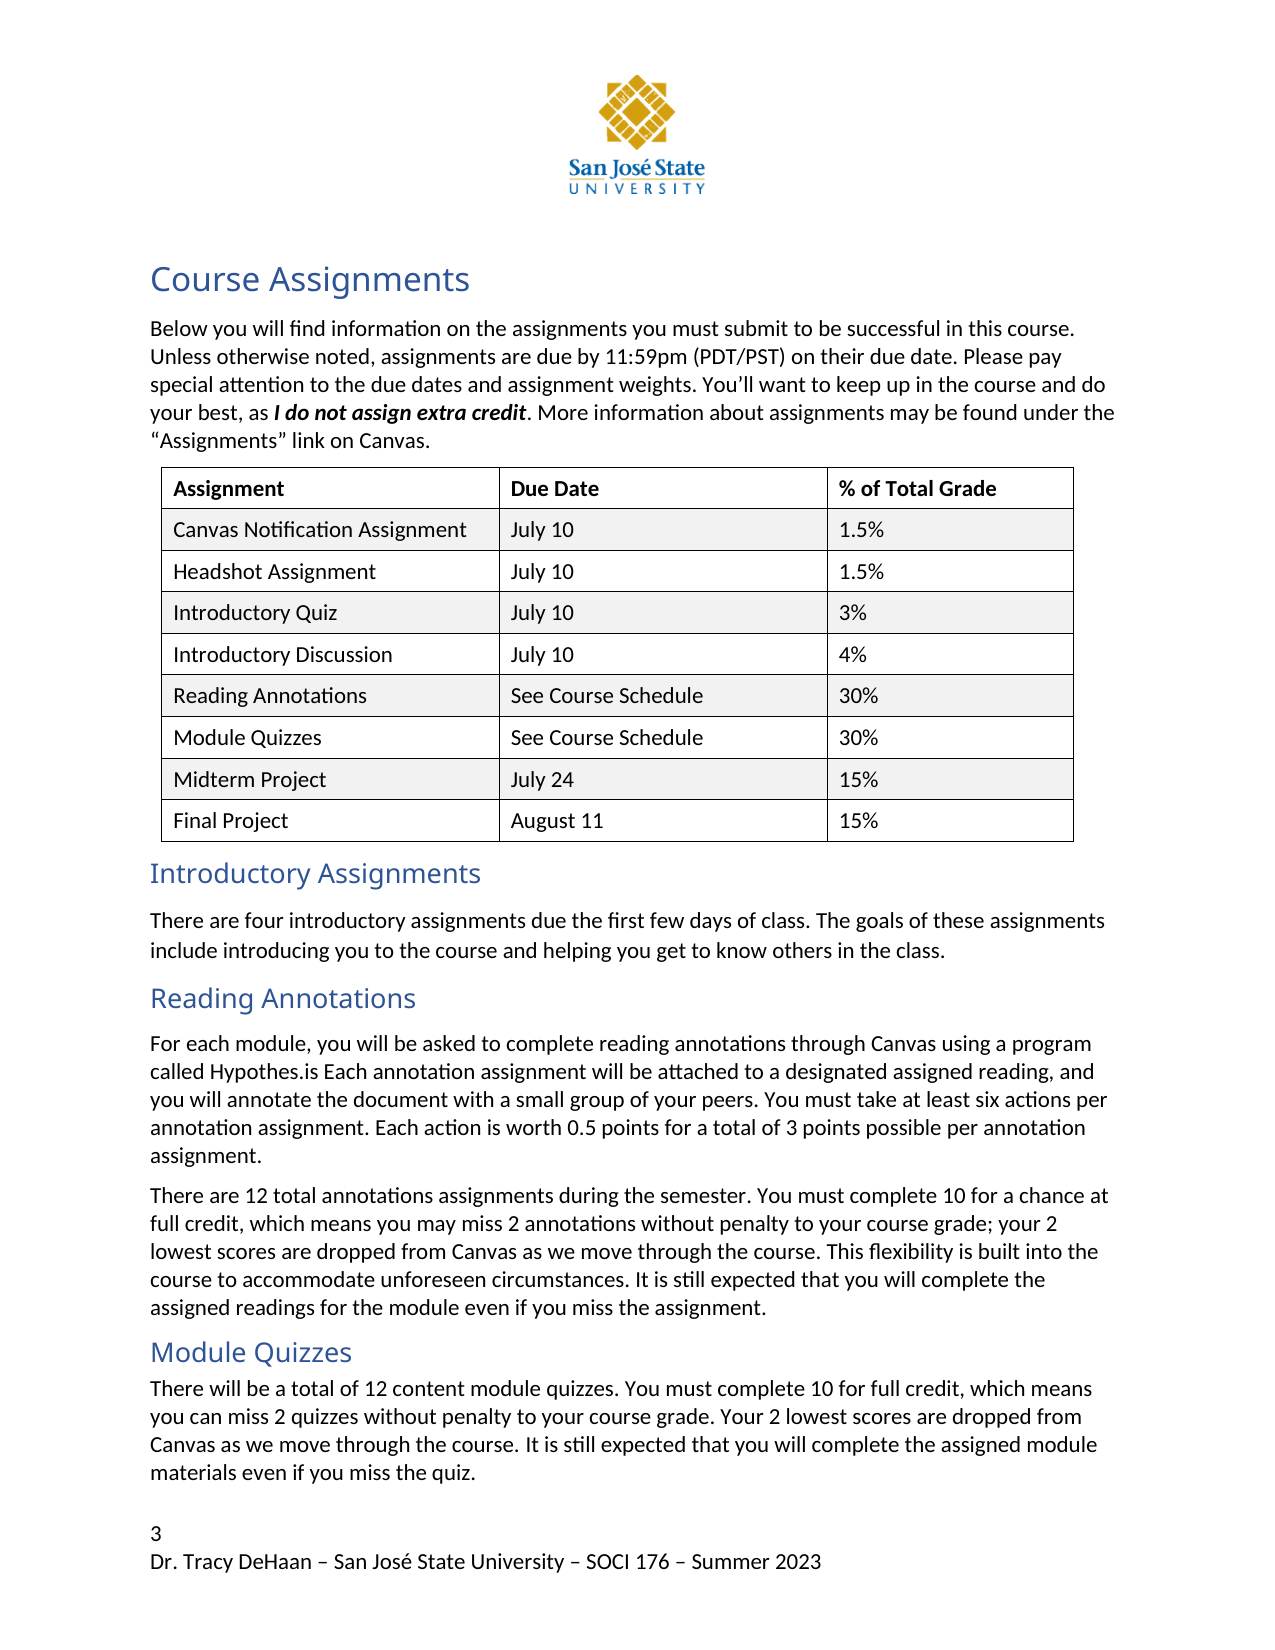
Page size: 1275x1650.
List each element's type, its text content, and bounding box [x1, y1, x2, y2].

table_cell July 10 [500, 551, 827, 591]
table_cell July 24 [500, 759, 827, 799]
subtitle Course Assignments [150, 256, 1125, 301]
table_cell See Course Schedule [500, 675, 827, 716]
table_cell Module Quizzes [162, 717, 499, 757]
table_cell Midterm Project [162, 759, 499, 799]
subtitle Introductory Assignments [150, 854, 1125, 891]
table_cell Introductory Discussion [162, 634, 499, 674]
table_cell Canvas Notification Assignment [162, 509, 499, 550]
table_header Assignment [162, 468, 499, 508]
text There will be a total of 12 content module quizzes. You must complete 10 for full credit, which means you can miss 2 quizzes without penalty to your course grade. Your 2 lowest scores are dropped from Canvas as we move through the course. It is still expected that you will complete the assigned module materials even if you miss the quiz. [150, 1374, 1125, 1486]
table_cell Introductory Quiz [162, 592, 499, 633]
text There are 12 total annotations assignments during the semester. You must complete 10 for a chance at full credit, which means you may miss 2 annotations without penalty to your course grade; your 2 lowest scores are dropped from Canvas as we move through the course. This flexibility is built into the course to accommodate unforeseen circumstances. It is still expected that you will complete the assigned readings for the module even if you miss the assignment. [150, 1181, 1125, 1321]
table_cell See Course Schedule [500, 717, 827, 757]
text For each module, you will be asked to complete reading annotations through Canvas using a program called Hypothes.is Each annotation assignment will be attached to a designated assigned reading, and you will annotate the document with a small group of your peers. You must take at least six actions per annotation assignment. Each action is worth 0.5 points for a total of 3 points possible per annotation assignment. [150, 1029, 1125, 1169]
picture [533, 75, 742, 194]
table_cell 15% [828, 800, 1073, 841]
table_cell 30% [828, 675, 1073, 716]
table_cell July 10 [500, 634, 827, 674]
table_cell 15% [828, 759, 1073, 799]
table_cell 1.5% [828, 509, 1073, 550]
table_cell Headshot Assignment [162, 551, 499, 591]
subtitle Module Quizzes [150, 1334, 1125, 1371]
table_cell 4% [828, 634, 1073, 674]
text There are four introductory assignments due the first few days of class. The goals of these assignments include introducing you to the course and helping you get to know others in the class. [150, 906, 1125, 965]
subtitle Reading Annotations [150, 979, 1125, 1016]
table_cell 3% [828, 592, 1073, 633]
table_cell Final Project [162, 800, 499, 841]
table_cell 30% [828, 717, 1073, 757]
table_header Due Date [500, 468, 827, 508]
table_cell July 10 [500, 509, 827, 550]
text Below you will find information on the assignments you must submit to be successful in this course. Unless otherwise noted, assignments are due by 11:59pm (PDT/PST) on their due date. Please pay special attention to the due dates and assignment weights. You’ll want to keep up in the course and do your best, as I do not assign extra credit. More information about assignments may be found under the “Assignments” link on Canvas. [150, 314, 1125, 454]
table_cell August 11 [500, 800, 827, 841]
table_cell Reading Annotations [162, 675, 499, 716]
table_header % of Total Grade [828, 468, 1073, 508]
table_cell 1.5% [828, 551, 1073, 591]
table_cell July 10 [500, 592, 827, 633]
